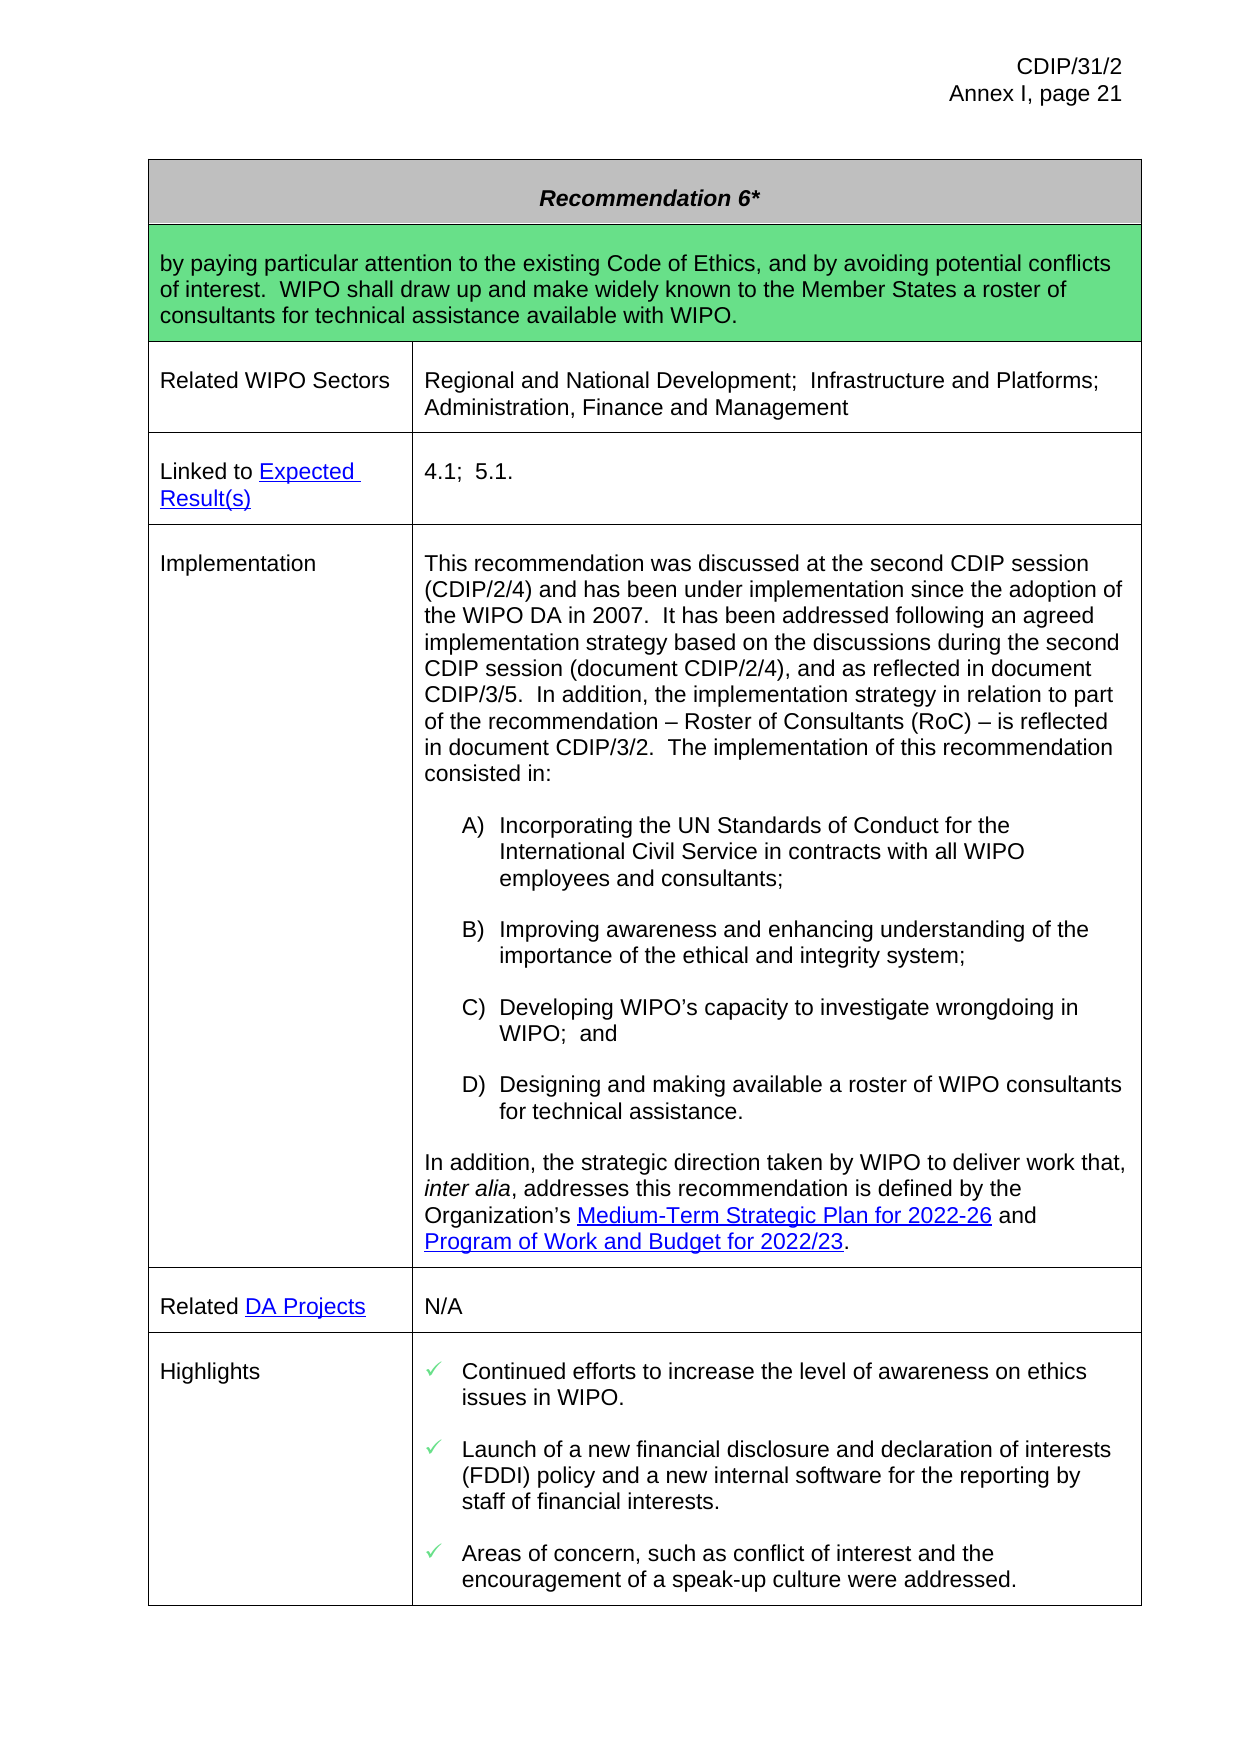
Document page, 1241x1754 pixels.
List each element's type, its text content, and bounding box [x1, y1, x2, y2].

table_cell Highlights [149, 1333, 412, 1605]
table_cell Related DA Projects [149, 1268, 412, 1332]
table_cell Regional and National Development; Infrastructure and Platforms; Administration, Finance and Management [413, 342, 1141, 432]
table_cell Linked to Expected Result(s) [149, 433, 412, 523]
table_cell 4.1; 5.1. [413, 433, 1141, 523]
table_cell Related WIPO Sectors [149, 342, 412, 432]
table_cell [413, 1333, 1141, 1605]
table_header Recommendation 6* [149, 160, 1141, 223]
table_cell This recommendation was discussed at the second CDIP session (CDIP/2/4) and has been under implementation since the adoption of the WIPO DA in 2007. It has been addressed following an agreed implementation strategy based on the discussions during the second CDIP session (document CDIP/2/4), and as reflected in document CDIP/3/5. In addition, the implementation strategy in relation to part of the recommendation – Roster of Consultants (RoC) – is reflected in document CDIP/3/2. The implementation of this recommendation consisted in: Incorporating the UN Standards of Conduct for the International Civil Service in contracts with all WIPO employees and consultants; Improving awareness and enhancing understanding of the importance of the ethical and integrity system; Developing WIPO’s capacity to investigate wrongdoing in WIPO; and Designing and making available a roster of WIPO consultants for technical assistance. In addition, the strategic direction taken by WIPO to deliver work that, inter alia, addresses this recommendation is defined by the Organization’s Medium-Term Strategic Plan for 2022-26 and Program of Work and Budget for 2022/23. [413, 525, 1141, 1267]
table_cell N/A [413, 1268, 1141, 1332]
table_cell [149, 225, 1141, 341]
table_cell Implementation [149, 525, 412, 1267]
